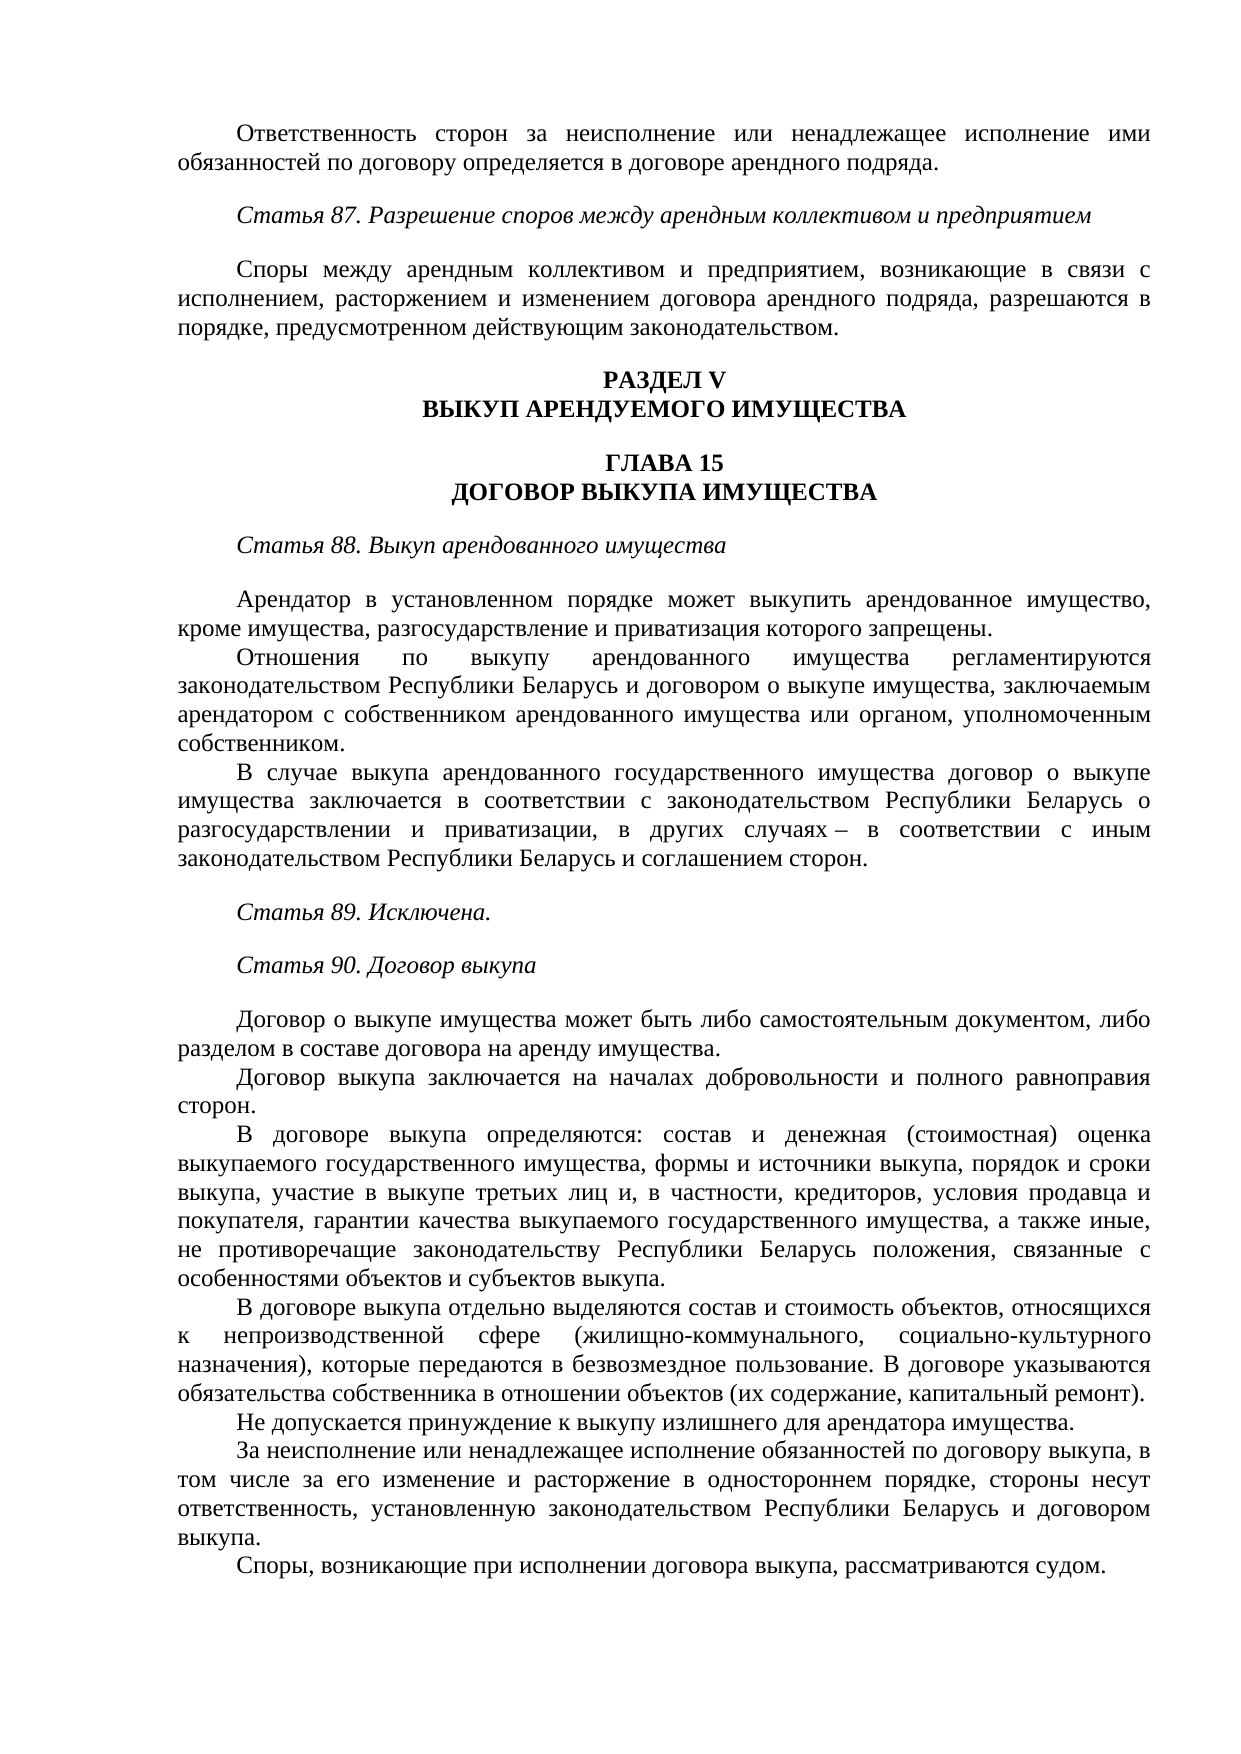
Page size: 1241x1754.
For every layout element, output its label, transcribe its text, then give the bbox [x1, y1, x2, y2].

text Ответственность сторон за неисполнение или ненадлежащее исполнение ими обязанностей по договору определяется в договоре арендного подряда. [177, 118, 1152, 176]
text Договор о выкупе имущества может быть либо самостоятельным документом, либо разделом в составе договора на аренду имущества. [177, 1004, 1152, 1062]
text Статья 87. Разрешение споров между арендным коллективом и предприятием [236, 201, 1152, 229]
text За неисполнение или ненадлежащее исполнение обязанностей по договору выкупа, в том числе за его изменение и расторжение в одностороннем порядке, стороны несут ответственность, установленную законодательством Республики Беларусь и договором выкупа. [177, 1436, 1152, 1551]
text Статья 89. Исключена. [236, 897, 1152, 926]
text Споры, возникающие при исполнении договора выкупа, рассматриваются судом. [177, 1551, 1152, 1579]
text РАЗДЕЛ V ВЫКУП АРЕНДУЕМОГО ИМУЩЕСТВА [177, 366, 1152, 423]
text Статья 90. Договор выкупа [236, 951, 1152, 979]
text В случае выкупа арендованного государственного имущества договор о выкупе имущества заключается в соответствии с законодательством Республики Беларусь о разгосударствлении и приватизации, в других случаях – в соответствии с иным законодательством Республики Беларусь и соглашением сторон. [177, 757, 1152, 872]
text Не допускается принуждение к выкупу излишнего для арендатора имущества. [177, 1407, 1152, 1436]
text Статья 88. Выкуп арендованного имущества [236, 531, 1152, 559]
text ГЛАВА 15 ДОГОВОР ВЫКУПА ИМУЩЕСТВА [177, 448, 1152, 506]
text В договоре выкупа отдельно выделяются состав и стоимость объектов, относящихся к непроизводственной сфере (жилищно-коммунального, социально-культурного назначения), которые передаются в безвозмездное пользование. В договоре указываются обязательства собственника в отношении объектов (их содержание, капитальный ремонт). [177, 1292, 1152, 1407]
text Договор выкупа заключается на началах добровольности и полного равноправия сторон. [177, 1062, 1152, 1119]
text Отношения по выкупу арендованного имущества регламентируются законодательством Республики Беларусь и договором о выкупе имущества, заключаемым арендатором с собственником арендованного имущества или органом, уполномоченным собственником. [177, 642, 1152, 757]
text Споры между арендным коллективом и предприятием, возникающие в связи с исполнением, расторжением и изменением договора арендного подряда, разрешаются в порядке, предусмотренном действующим законодательством. [177, 254, 1152, 341]
text В договоре выкупа определяются: состав и денежная (стоимостная) оценка выкупаемого государственного имущества, формы и источники выкупа, порядок и сроки выкупа, участие в выкупе третьих лиц и, в частности, кредиторов, условия продавца и покупателя, гарантии качества выкупаемого государственного имущества, а также иные, не противоречащие законодательству Республики Беларусь положения, связанные с особенностями объектов и субъектов выкупа. [177, 1119, 1152, 1292]
text Арендатор в установленном порядке может выкупить арендованное имущество, кроме имущества, разгосударствление и приватизация которого запрещены. [177, 584, 1152, 642]
